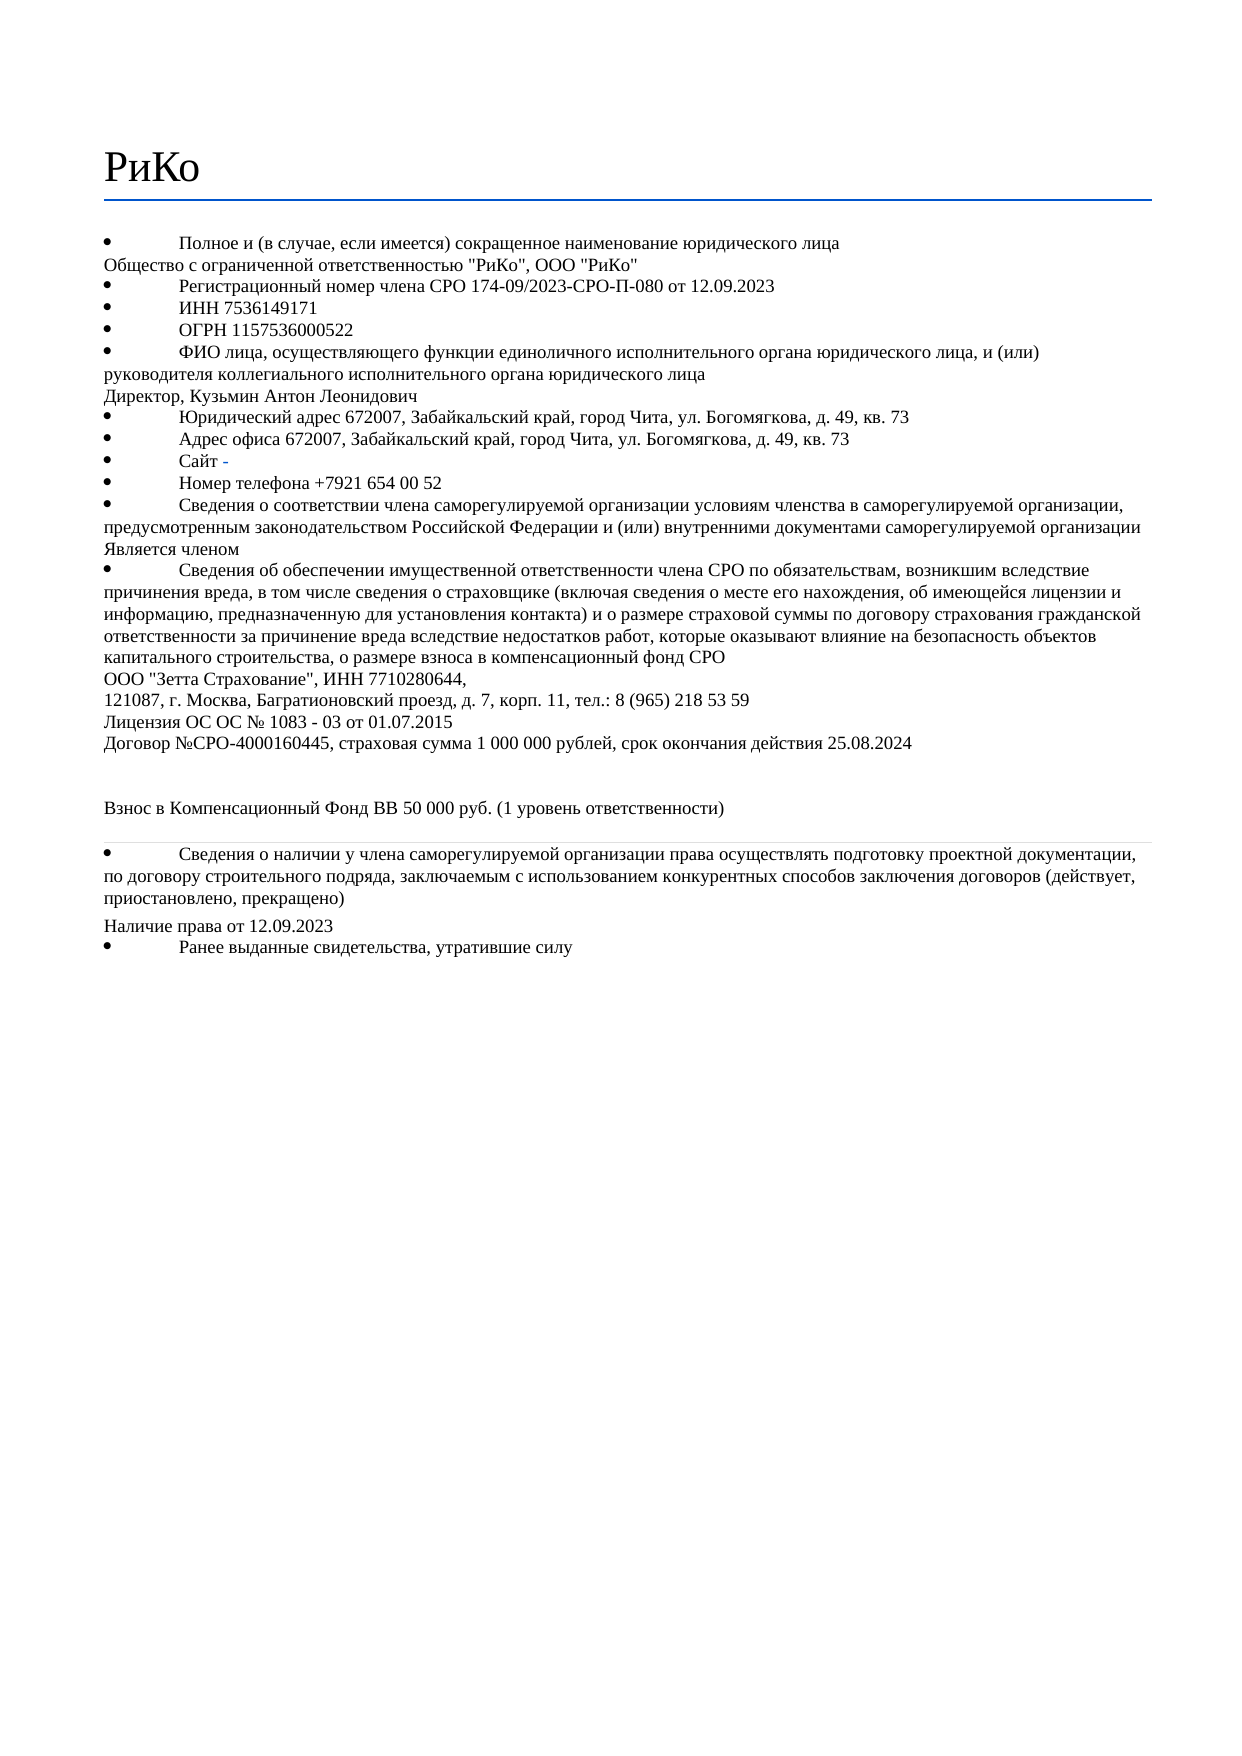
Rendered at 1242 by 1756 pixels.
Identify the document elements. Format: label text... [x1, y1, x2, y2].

list Регистрационный номер члена СРО 174-09/2023-СРО-П-080 от 12.09.2023 [103, 275, 1152, 297]
text Директор, Кузьмин Антон Леонидович [103, 385, 1152, 406]
list Сведения об обеспечении имущественной ответственности члена СРО по обязательствам, возникшим вследствие причинения вреда, в том числе сведения о страховщике (включая сведения о месте его нахождения, об имеющейся лицензии и информацию, предназначенную для установления контакта) и о размере страховой суммы по договору страхования гражданской ответственности за причинение вреда вследствие недостатков работ, которые оказывают влияние на безопасность объектов капитального строительства, о размере взноса в компенсационный фонд СРО [103, 559, 1152, 668]
list Сайт - [103, 450, 1152, 472]
list ОГРН 1157536000522 [103, 319, 1152, 341]
list ИНН 7536149171 [103, 297, 1152, 319]
list Сведения о наличии у члена саморегулируемой организации права осуществлять подготовку проектной документации, по договору строительного подряда, заключаемым с использованием конкурентных способов заключения договоров (действует, приостановлено, прекращено) [103, 843, 1152, 908]
list Сведения о соответствии члена саморегулируемой организации условиям членства в саморегулируемой организации, предусмотренным законодательством Российской Федерации и (или) внутренними документами саморегулируемой организации [103, 494, 1152, 538]
list Номер телефона +7921 654 00 52 [103, 472, 1152, 494]
list Юридический адрес 672007, Забайкальский край, город Чита, ул. Богомягкова, д. 49, кв. 73 [103, 406, 1152, 428]
text ООО "Зетта Страхование", ИНН 7710280644, 121087, г. Москва, Багратионовский проезд, д. 7, корп. 11, тел.: 8 (965) 218 53 59 Лицензия ОС ОС № 1083 - 03 от 01.07.2015 Договор №СРО-4000160445, страховая сумма 1 000 000 рублей, срок окончания действия 25.08.2024 Взнос в Компенсационный Фонд ВВ 50 000 руб. (1 уровень ответственности) [103, 668, 1152, 843]
list ФИО лица, осуществляющего функции единоличного исполнительного органа юридического лица, и (или) руководителя коллегиального исполнительного органа юридического лица [103, 341, 1152, 385]
list Полное и (в случае, если имеется) сокращенное наименование юридического лица [103, 232, 1152, 254]
list Ранее выданные свидетельства, утратившие силу [103, 936, 1152, 958]
text Общество с ограниченной ответственностью "РиКо", ООО "РиКо" [103, 254, 1152, 275]
text РиКо [103, 125, 1152, 201]
list Адрес офиса 672007, Забайкальский край, город Чита, ул. Богомягкова, д. 49, кв. 73 [103, 428, 1152, 450]
text Наличие права от 12.09.2023 [103, 908, 1152, 936]
text Является членом [103, 538, 1152, 559]
